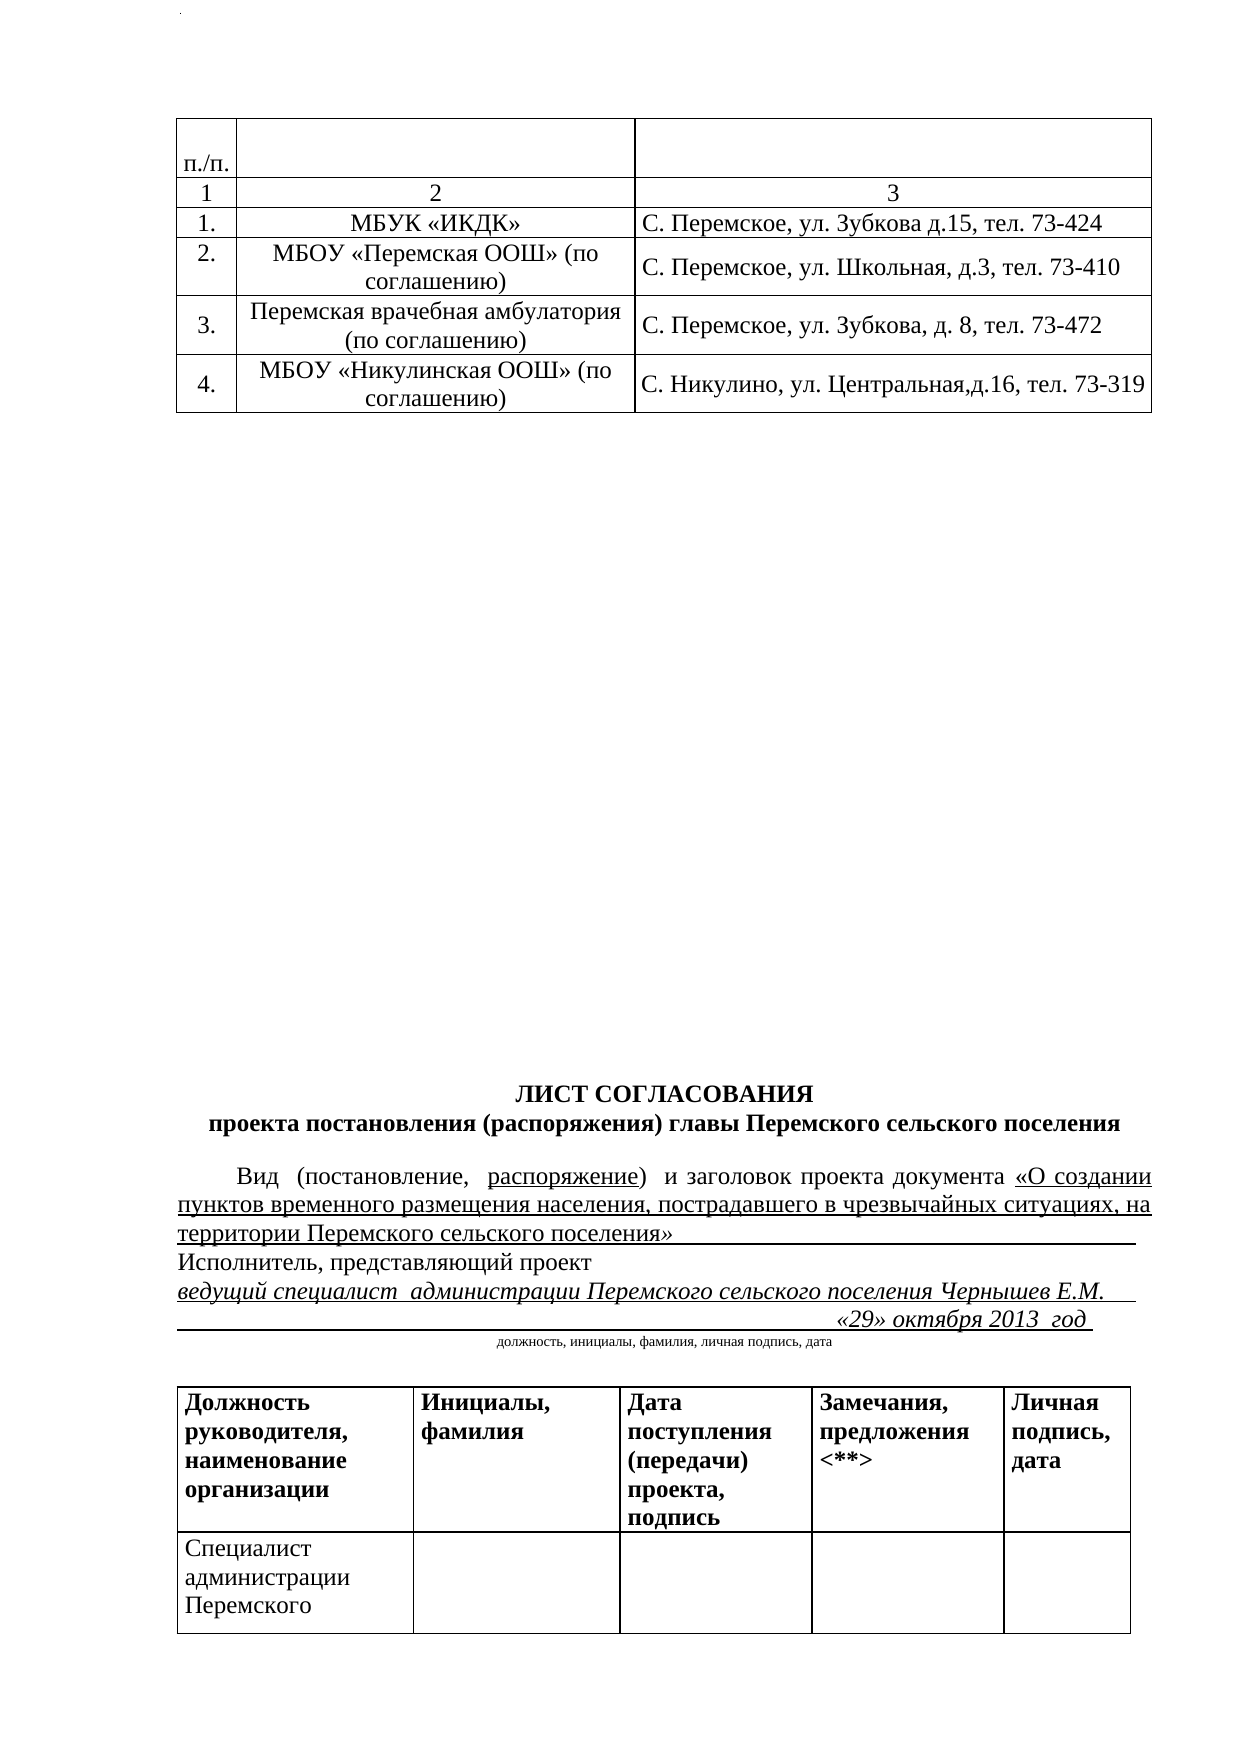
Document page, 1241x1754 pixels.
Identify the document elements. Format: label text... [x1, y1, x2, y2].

table_cell МБОУ «Перемская ООШ» (по соглашению) [237, 238, 634, 295]
table_header Инициалы, фамилия [414, 1388, 619, 1531]
table_cell 2. [177, 238, 236, 295]
table_cell 3. [177, 296, 236, 354]
table_header Личная подпись, дата [1005, 1388, 1130, 1531]
table_cell С. Перемское, ул. Зубкова д.15, тел. 73-424 [636, 208, 1151, 237]
text должность, инициалы, фамилия, личная подпись, дата [177, 1333, 1152, 1362]
table_cell [414, 1533, 619, 1633]
table_cell 2 [237, 178, 634, 207]
table_cell С. Перемское, ул. Зубкова, д. 8, тел. 73-472 [636, 296, 1151, 354]
table_header Дата поступления (передачи) проекта, подпись [621, 1388, 811, 1531]
table_header № п./п. [177, 119, 236, 177]
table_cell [178, 1533, 413, 1633]
table_cell Перемская врачебная амбулатория (по соглашению) [237, 296, 634, 354]
table_cell [621, 1533, 811, 1633]
table_cell МБУК «ИКДК» [237, 208, 634, 237]
text ЛИСТ СОГЛАСОВАНИЯ [177, 1079, 1152, 1108]
table_header Замечания, предложения <**> [813, 1388, 1003, 1531]
text Вид (постановление, распоряжение) и заголовок проекта документа «О создании пунктов временного размещения населения, пострадавшего в чрезвычайных ситуациях, на территории Перемского сельского поселения» [177, 1215, 1152, 1247]
table_cell [1005, 1533, 1130, 1633]
table_cell 1 [177, 178, 236, 207]
table_cell С. Перемское, ул. Школьная, д.3, тел. 73-410 [636, 238, 1151, 295]
text проекта постановления (распоряжения) главы Перемского сельского поселения [177, 1108, 1152, 1137]
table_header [636, 119, 1151, 177]
table_cell [813, 1533, 1003, 1633]
table_cell 1. [177, 208, 236, 237]
table_cell МБОУ «Никулинская ООШ» (по соглашению) [237, 355, 634, 412]
text Исполнитель, представляющий проект [177, 1247, 1152, 1276]
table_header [237, 119, 634, 177]
text ведущий специалист администрации Перемского сельского поселения Чернышев Е.М. «29» октября 2013 год [177, 1276, 1152, 1333]
table_cell С. Никулино, ул. Центральная,д.16, тел. 73-319 [636, 355, 1151, 412]
table_cell 3 [636, 178, 1151, 207]
text Вид (постановление, распоряжение) и заголовок проекта документа «О создании пунктов временного размещения населения, пострадавшего в чрезвычайных ситуациях, на территории Перемского сельского поселения» [177, 1161, 1152, 1214]
table_header Должность руководителя, наименование организации [178, 1388, 413, 1531]
table_cell 4. [177, 355, 236, 412]
